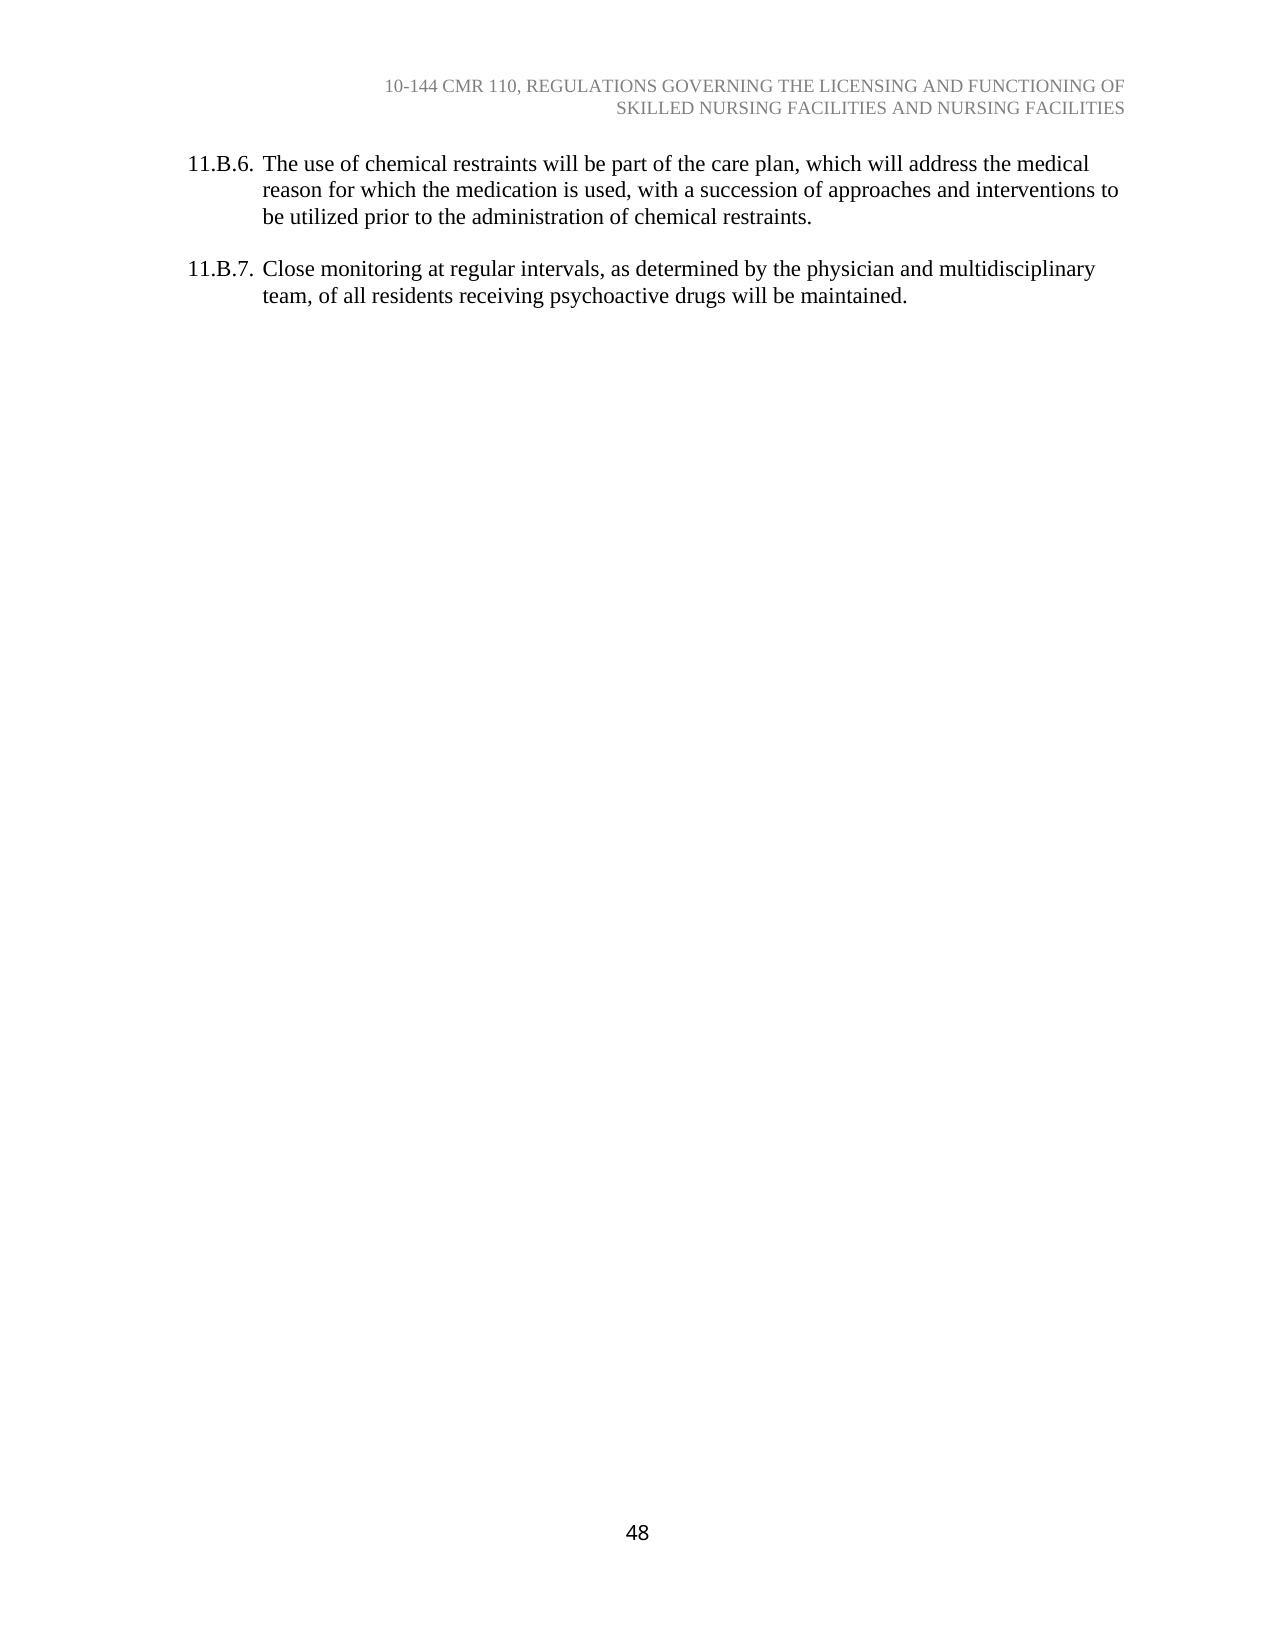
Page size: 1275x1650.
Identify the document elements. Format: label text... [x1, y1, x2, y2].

text 11.B.7. Close monitoring at regular intervals, as determined by the physician and multidisciplinary team, of all residents receiving psychoactive drugs will be maintained. [187, 255, 1125, 308]
text 11.B.6. The use of chemical restraints will be part of the care plan, which will address the medical reason for which the medication is used, with a succession of approaches and interventions to be utilized prior to the administration of chemical restraints. [187, 150, 1125, 229]
